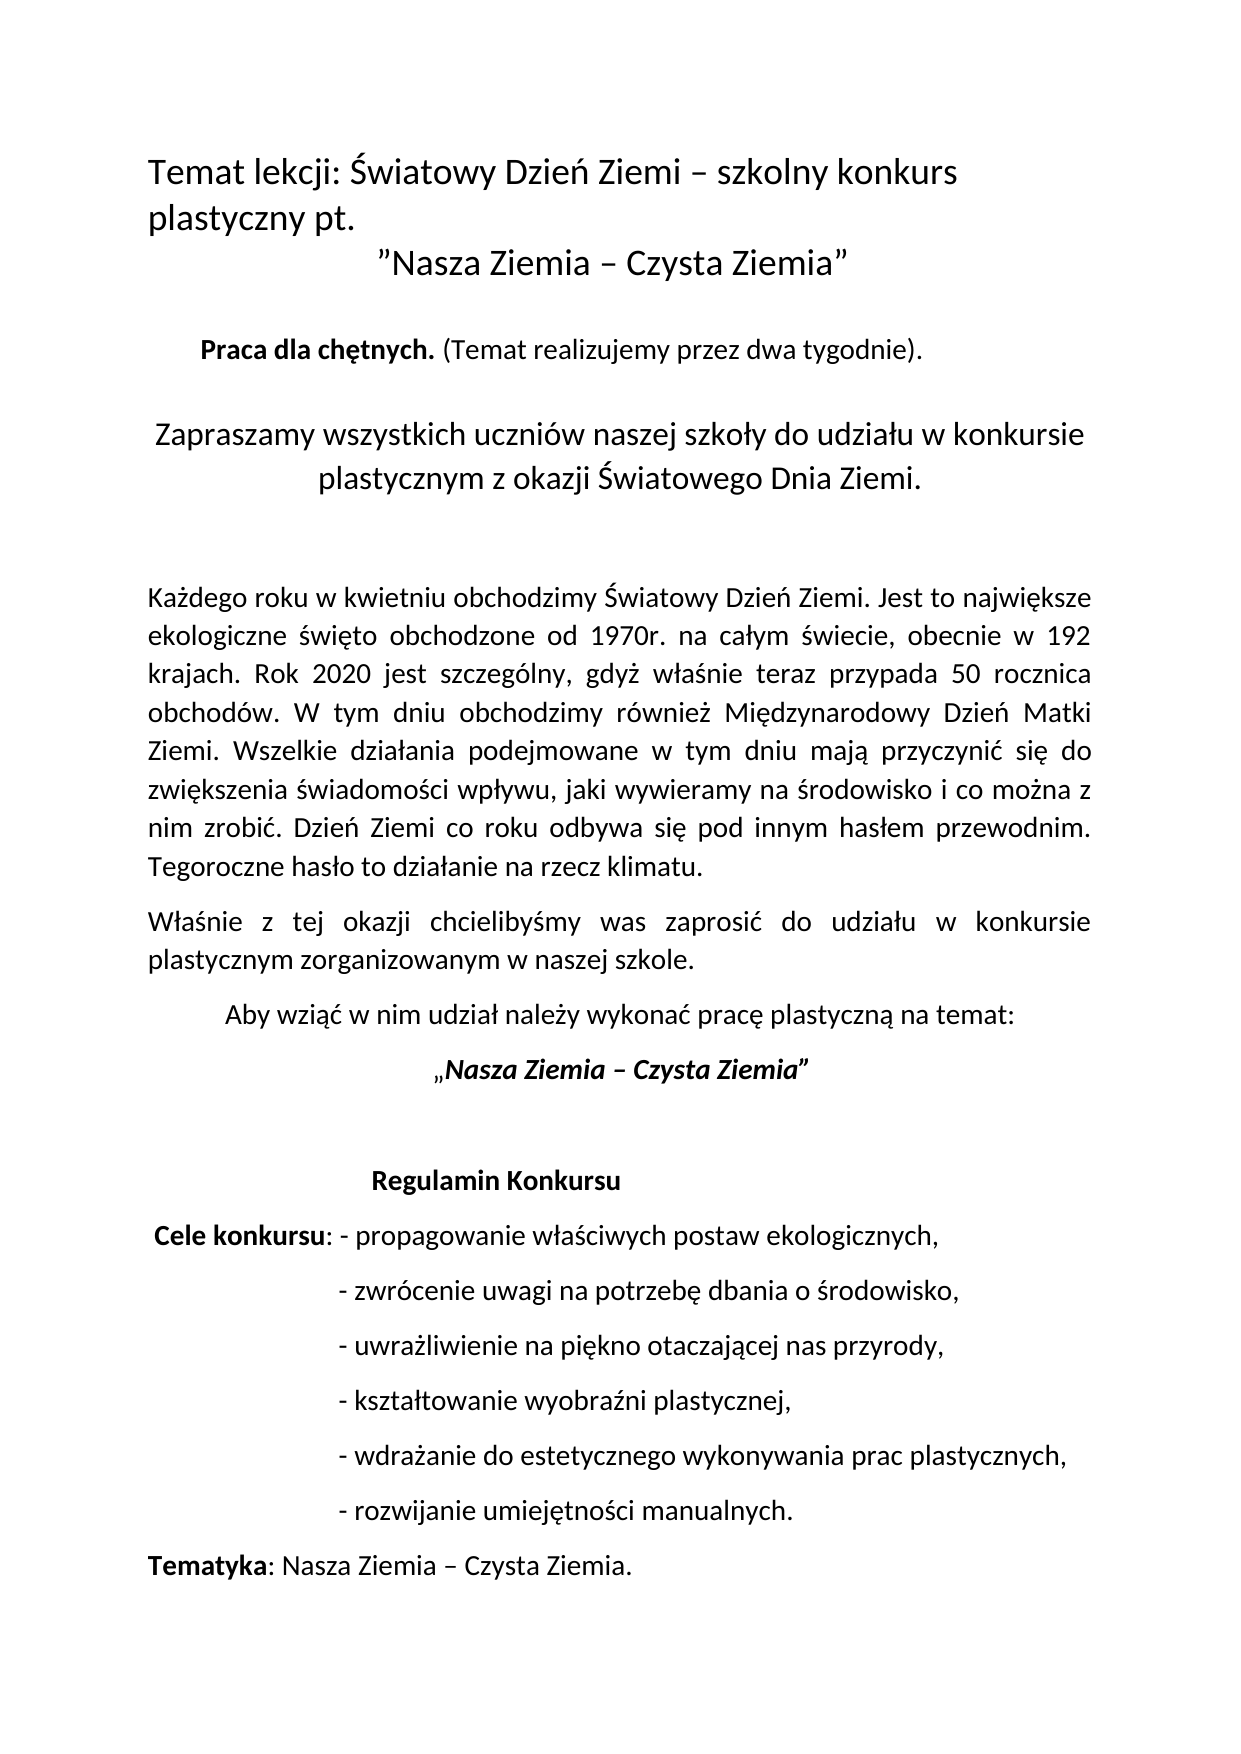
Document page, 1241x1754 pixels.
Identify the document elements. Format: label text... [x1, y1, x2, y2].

text - kształtowanie wyobraźni plastycznej, [148, 1382, 1093, 1418]
text Aby wziąć w nim udział należy wykonać pracę plastyczną na temat: [148, 996, 1093, 1032]
text - rozwijanie umiejętności manualnych. [148, 1492, 1093, 1528]
text Cele konkursu: - propagowanie właściwych postaw ekologicznych, [148, 1217, 1093, 1252]
text Praca dla chętnych. (Temat realizujemy przez dwa tygodnie). [148, 331, 1093, 367]
text Tematyka: Nasza Ziemia – Czysta Ziemia. [148, 1547, 1093, 1583]
text Temat lekcji: Światowy Dzień Ziemi – szkolny konkurs plastyczny pt. [148, 148, 1093, 239]
text - zwrócenie uwagi na potrzebę dbania o środowisko, [148, 1272, 1093, 1307]
text - uwrażliwienie na piękno otaczającej nas przyrody, [148, 1327, 1093, 1363]
text Właśnie z tej okazji chcielibyśmy was zaprosić do udziału w konkursie plastycznym zorganizowanym w naszej szkole. [148, 903, 1093, 977]
text Regulamin Konkursu [148, 1162, 1093, 1197]
text - wdrażanie do estetycznego wykonywania prac plastycznych, [148, 1437, 1093, 1473]
text ”Nasza Ziemia – Czysta Ziemia” [148, 239, 1093, 285]
text Zapraszamy wszystkich uczniów naszej szkoły do udziału w konkursie plastycznym z okazji Światowego Dnia Ziemi. [148, 413, 1093, 498]
text „Nasza Ziemia – Czysta Ziemia” [148, 1051, 1093, 1087]
text Każdego roku w kwietniu obchodzimy Światowy Dzień Ziemi. Jest to największe ekologiczne święto obchodzone od 1970r. na całym świecie, obecnie w 192 krajach. Rok 2020 jest szczególny, gdyż właśnie teraz przypada 50 rocznica obchodów. W tym dniu obchodzimy również Międzynarodowy Dzień Matki Ziemi. Wszelkie działania podejmowane w tym dniu mają przyczynić się do zwiększenia świadomości wpływu, jaki wywieramy na środowisko i co można z nim zrobić. Dzień Ziemi co roku odbywa się pod innym hasłem przewodnim. Tegoroczne hasło to działanie na rzecz klimatu. [148, 579, 1093, 883]
